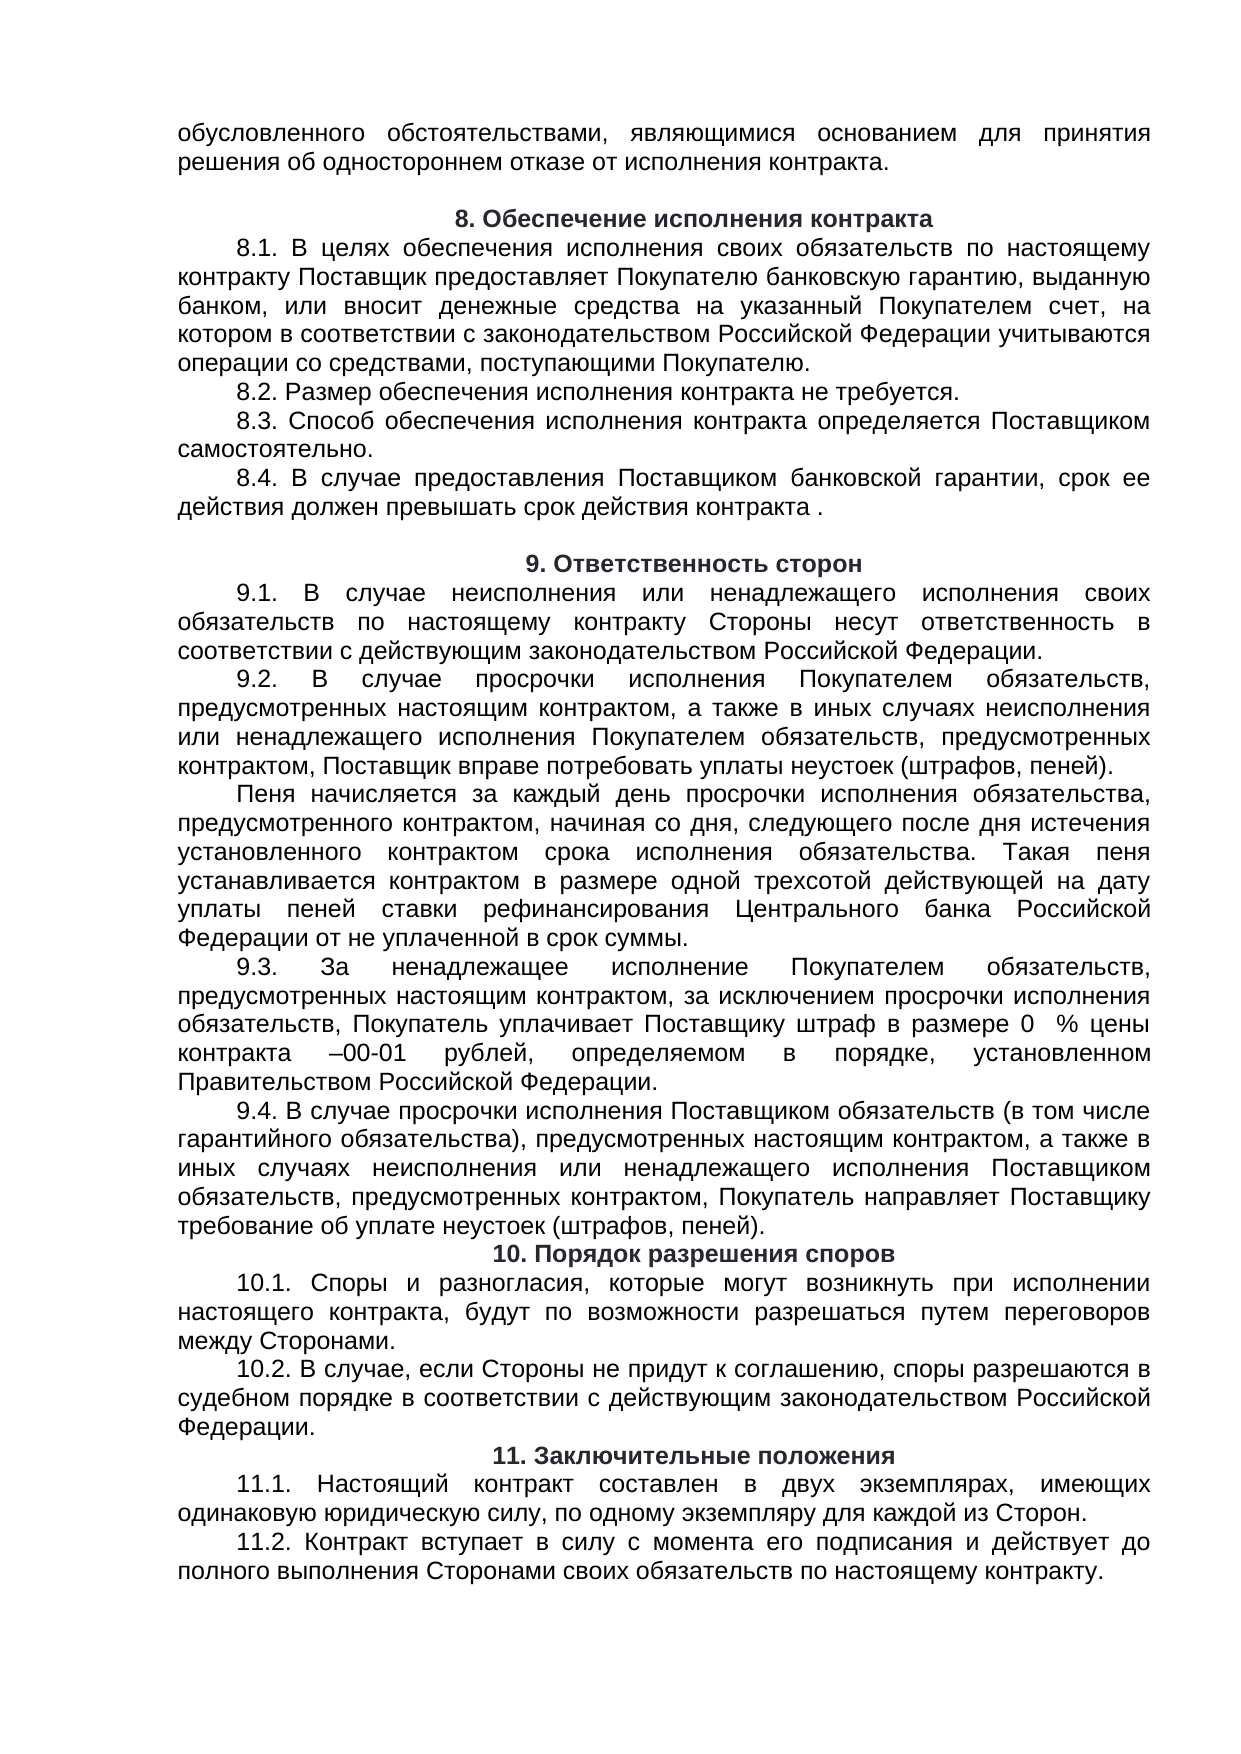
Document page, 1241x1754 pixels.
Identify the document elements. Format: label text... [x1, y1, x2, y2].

text 8.3. Способ обеспечения исполнения контракта определяется Поставщиком самостоятельно. [177, 406, 1152, 463]
text 8.1. В целях обеспечения исполнения своих обязательств по настоящему контракту Поставщик предоставляет Покупателю банковскую гарантию, выданную банком, или вносит денежные средства на указанный Покупателем счет, на котором в соответствии с законодательством Российской Федерации учитываются операции со средствами, поступающими Покупателю. [177, 233, 1152, 377]
text 9.4. В случае просрочки исполнения Поставщиком обязательств (в том числе гарантийного обязательства), предусмотренных настоящим контрактом, а также в иных случаях неисполнения или ненадлежащего исполнения Поставщиком обязательств, предусмотренных контрактом, Покупатель направляет Поставщику требование об уплате неустоек (штрафов, пеней). [177, 1096, 1152, 1239]
text 8.2. Размер обеспечения исполнения контракта не требуется. [177, 377, 1152, 406]
subtitle 8. Обеспечение исполнения контракта [177, 204, 1152, 233]
subtitle 9. Ответственность сторон [177, 549, 1152, 578]
text 9.1. В случае неисполнения или ненадлежащего исполнения своих обязательств по настоящему контракту Стороны несут ответственность в соответствии с действующим законодательством Российской Федерации. [177, 578, 1152, 664]
text 11.2. Контракт вступает в силу с момента его подписания и действует до полного выполнения Сторонами своих обязательств по настоящему контракту. [177, 1527, 1152, 1584]
text Пеня начисляется за каждый день просрочки исполнения обязательства, предусмотренного контрактом, начиная со дня, следующего после дня истечения установленного контрактом срока исполнения обязательства. Такая пеня устанавливается контрактом в размере одной трехсотой действующей на дату уплаты пеней ставки рефинансирования Центрального банка Российской Федерации от не уплаченной в срок суммы. [177, 779, 1152, 952]
subtitle 11. Заключительные положения [177, 1441, 1152, 1469]
text 8.4. В случае предоставления Поставщиком банковской гарантии, срок ее действия должен превышать срок действия контракта . [177, 463, 1152, 521]
subtitle 10. Порядок разрешения споров [177, 1239, 1152, 1268]
text 10.1. Споры и разногласия, которые могут возникнуть при исполнении настоящего контракта, будут по возможности разрешаться путем переговоров между Сторонами. [177, 1268, 1152, 1354]
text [177, 118, 1152, 176]
text 11.1. Настоящий контракт составлен в двух экземплярах, имеющих одинаковую юридическую силу, по одному экземпляру для каждой из Сторон. [177, 1469, 1152, 1527]
text 9.3. За ненадлежащее исполнение Покупателем обязательств, предусмотренных настоящим контрактом, за исключением просрочки исполнения обязательств, Покупатель уплачивает Поставщику штраф в размере 0 % цены контракта –00-01 рублей, определяемом в порядке, установленном Правительством Российской Федерации. [177, 952, 1152, 1096]
text 9.2. В случае просрочки исполнения Покупателем обязательств, предусмотренных настоящим контрактом, а также в иных случаях неисполнения или ненадлежащего исполнения Покупателем обязательств, предусмотренных контрактом, Поставщик вправе потребовать уплаты неустоек (штрафов, пеней). [177, 664, 1152, 779]
text 10.2. В случае, если Стороны не придут к соглашению, споры разрешаются в судебном порядке в соответствии с действующим законодательством Российской Федерации. [177, 1354, 1152, 1441]
